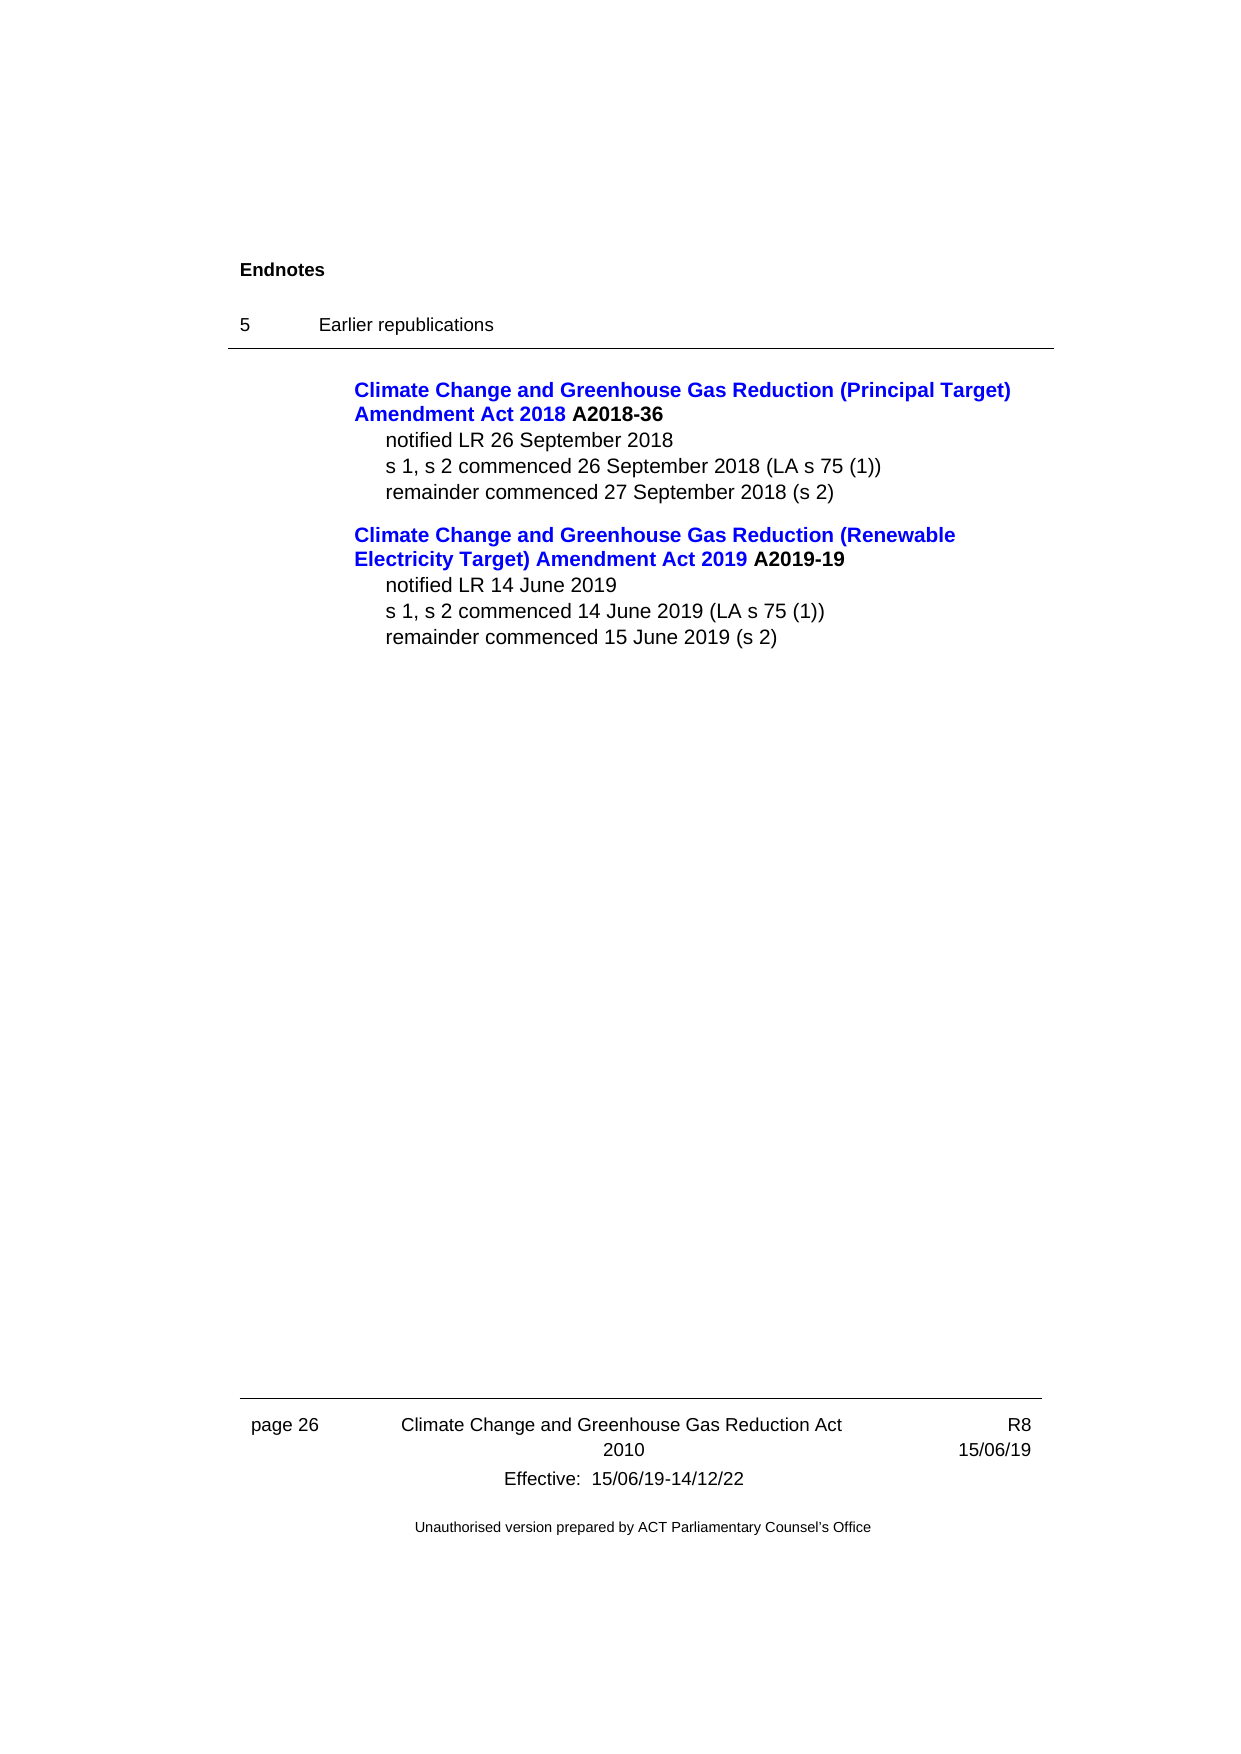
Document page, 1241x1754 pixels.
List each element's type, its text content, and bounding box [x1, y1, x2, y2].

text Climate Change and Greenhouse Gas Reduction (Principal Target) Amendment Act 2018 A2018-36 [354, 378, 1042, 426]
text notified LR 14 June 2019 [385, 573, 1042, 597]
text Climate Change and Greenhouse Gas Reduction (Renewable Electricity Target) Amendment Act 2019 A2019-19 [354, 523, 1042, 571]
text remainder commenced 15 June 2019 (s 2) [385, 625, 1042, 649]
text remainder commenced 27 September 2018 (s 2) [385, 480, 1042, 504]
text s 1, s 2 commenced 26 September 2018 (LA s 75 (1)) [385, 454, 1042, 478]
text s 1, s 2 commenced 14 June 2019 (LA s 75 (1)) [385, 599, 1042, 623]
text notified LR 26 September 2018 [385, 428, 1042, 452]
